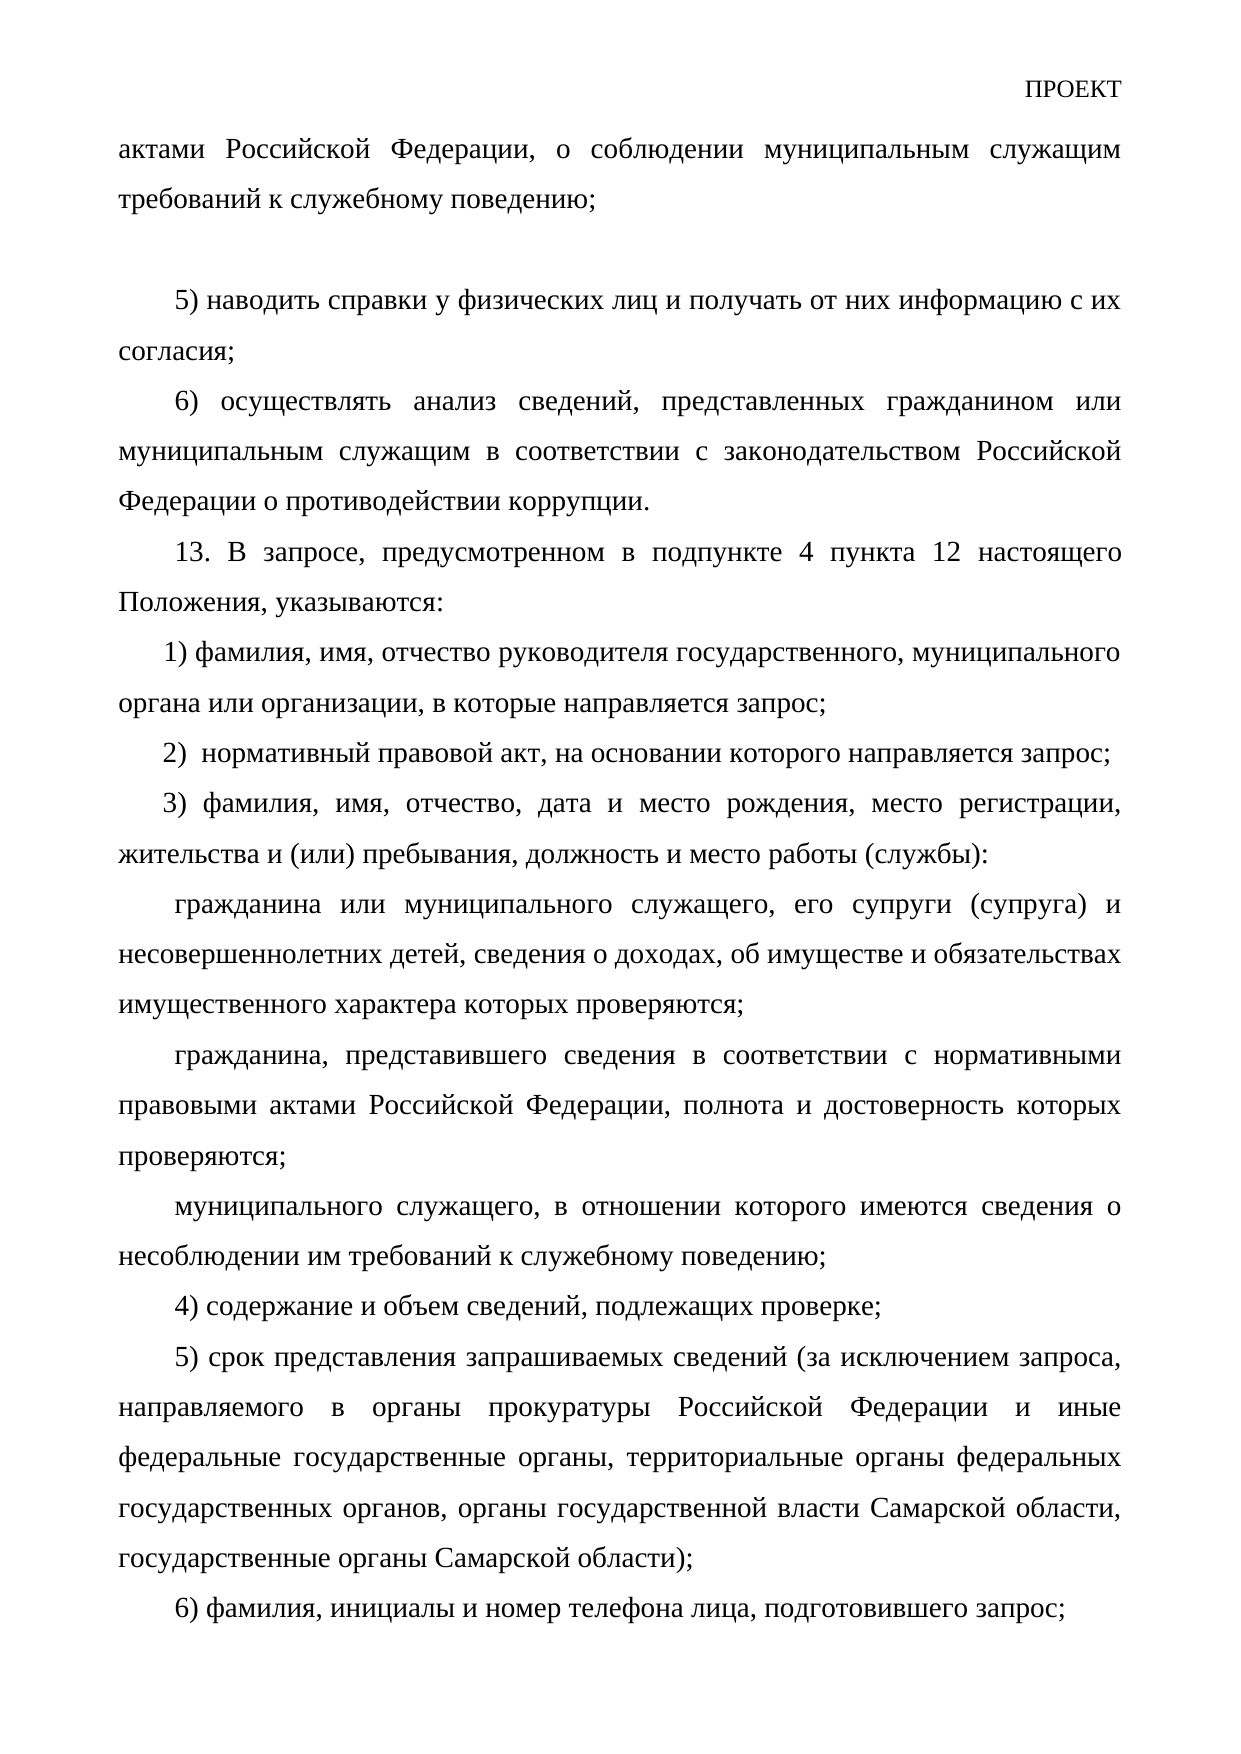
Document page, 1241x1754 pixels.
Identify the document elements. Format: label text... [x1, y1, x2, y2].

text 4) содержание и объем сведений, подлежащих проверке; [118, 1288, 1122, 1322]
text 5) наводить справки у физических лиц и получать от них информацию с их согласия; [118, 282, 1122, 366]
text 2) нормативный правовой акт, на основании которого направляется запрос; [118, 735, 1122, 769]
text 6) осуществлять анализ сведений, представленных гражданином или муниципальным служащим в соответствии с законодательством Российской Федерации о противодействии коррупции. [118, 383, 1122, 517]
text 13. В запросе, предусмотренном в подпункте 4 пункта 12 настоящего Положения, указываются: [118, 534, 1122, 618]
text 3) фамилия, имя, отчество, дата и место рождения, место регистрации, жительства и (или) пребывания, должность и место работы (службы): [118, 785, 1122, 869]
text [118, 131, 1122, 215]
text 1) фамилия, имя, отчество руководителя государственного, муниципального органа или организации, в которые направляется запрос; [118, 634, 1122, 718]
text гражданина, представившего сведения в соответствии с нормативными правовыми актами Российской Федерации, полнота и достоверность которых проверяются; [118, 1037, 1122, 1171]
text 6) фамилия, инициалы и номер телефона лица, подготовившего запрос; [118, 1590, 1122, 1624]
text гражданина или муниципального служащего, его супруги (супруга) и несовершеннолетних детей, сведения о доходах, об имуществе и обязательствах имущественного характера которых проверяются; [118, 886, 1122, 1020]
text муниципального служащего, в отношении которого имеются сведения о несоблюдении им требований к служебному поведению; [118, 1188, 1122, 1272]
text 5) срок представления запрашиваемых сведений (за исключением запроса, направляемого в органы прокуратуры Российской Федерации и иные федеральные государственные органы, территориальные органы федеральных государственных органов, органы государственной власти Самарской области, государственные органы Самарской области); [118, 1339, 1122, 1574]
